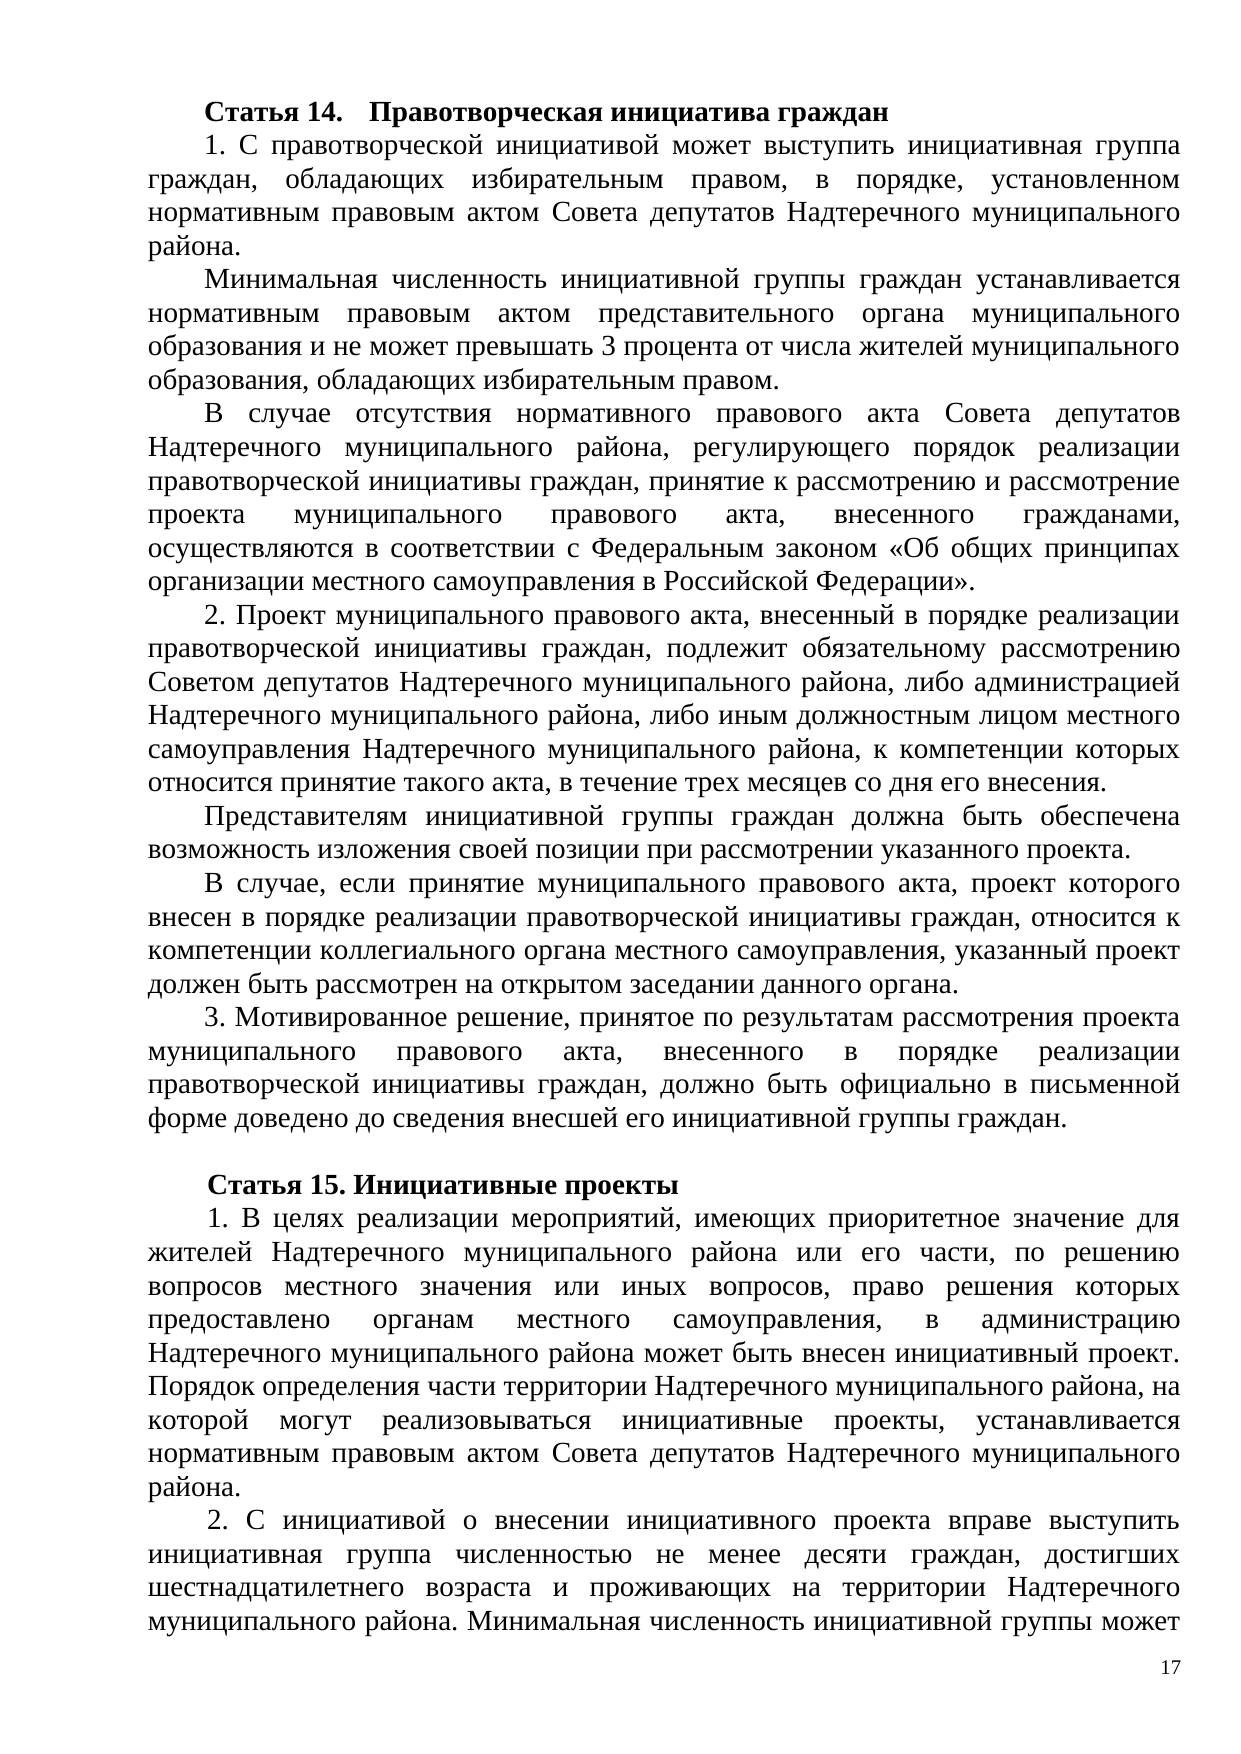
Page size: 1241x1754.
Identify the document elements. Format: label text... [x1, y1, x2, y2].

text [148, 1502, 1181, 1637]
subtitle Статья 14. Правотворческая инициатива граждан [148, 94, 1181, 127]
text В случае, если принятие муниципального правового акта, проект которого внесен в порядке реализации правотворческой инициативы граждан, относится к компетенции коллегиального органа местного самоуправления, указанный проект должен быть рассмотрен на открытом заседании данного органа. [148, 865, 1181, 999]
text 2. Проект муниципального правового акта, внесенный в порядке реализации правотворческой инициативы граждан, подлежит обязательному рассмотрению Советом депутатов Надтеречного муниципального района, либо администрацией Надтеречного муниципального района, либо иным должностным лицом местного самоуправления Надтеречного муниципального района, к компетенции которых относится принятие такого акта, в течение трех месяцев со дня его внесения. [148, 597, 1181, 798]
text В случае отсутствия нормативного правового акта Совета депутатов Надтеречного муниципального района, регулирующего порядок реализации правотворческой инициативы граждан, принятие к рассмотрению и рассмотрение проекта муниципального правового акта, внесенного гражданами, осуществляются в соответствии с Федеральным законом «Об общих принципах организации местного самоуправления в Российской Федерации». [148, 396, 1181, 597]
text Представителям инициативной группы граждан должна быть обеспечена возможность изложения своей позиции при рассмотрении указанного проекта. [148, 798, 1181, 865]
text 1. С правотворческой инициативой может выступить инициативная группа граждан, обладающих избирательным правом, в порядке, установленном нормативным правовым актом Совета депутатов Надтеречного муниципального района. [148, 127, 1181, 261]
text 3. Мотивированное решение, принятое по результатам рассмотрения проекта муниципального правового акта, внесенного в порядке реализации правотворческой инициативы граждан, должно быть официально в письменной форме доведено до сведения внесшей его инициативной группы граждан. [148, 999, 1181, 1133]
text Статья 15. Инициативные проекты [148, 1167, 1181, 1201]
text 1. В целях реализации мероприятий, имеющих приоритетное значение для жителей Надтеречного муниципального района или его части, по решению вопросов местного значения или иных вопросов, право решения которых предоставлено органам местного самоуправления, в администрацию Надтеречного муниципального района может быть внесен инициативный проект. Порядок определения части территории Надтеречного муниципального района, на которой могут реализовываться инициативные проекты, устанавливается нормативным правовым актом Совета депутатов Надтеречного муниципального района. [148, 1201, 1181, 1502]
text Минимальная численность инициативной группы граждан устанавливается нормативным правовым актом представительного органа муниципального образования и не может превышать 3 процента от числа жителей муниципального образования, обладающих избирательным правом. [148, 261, 1181, 396]
